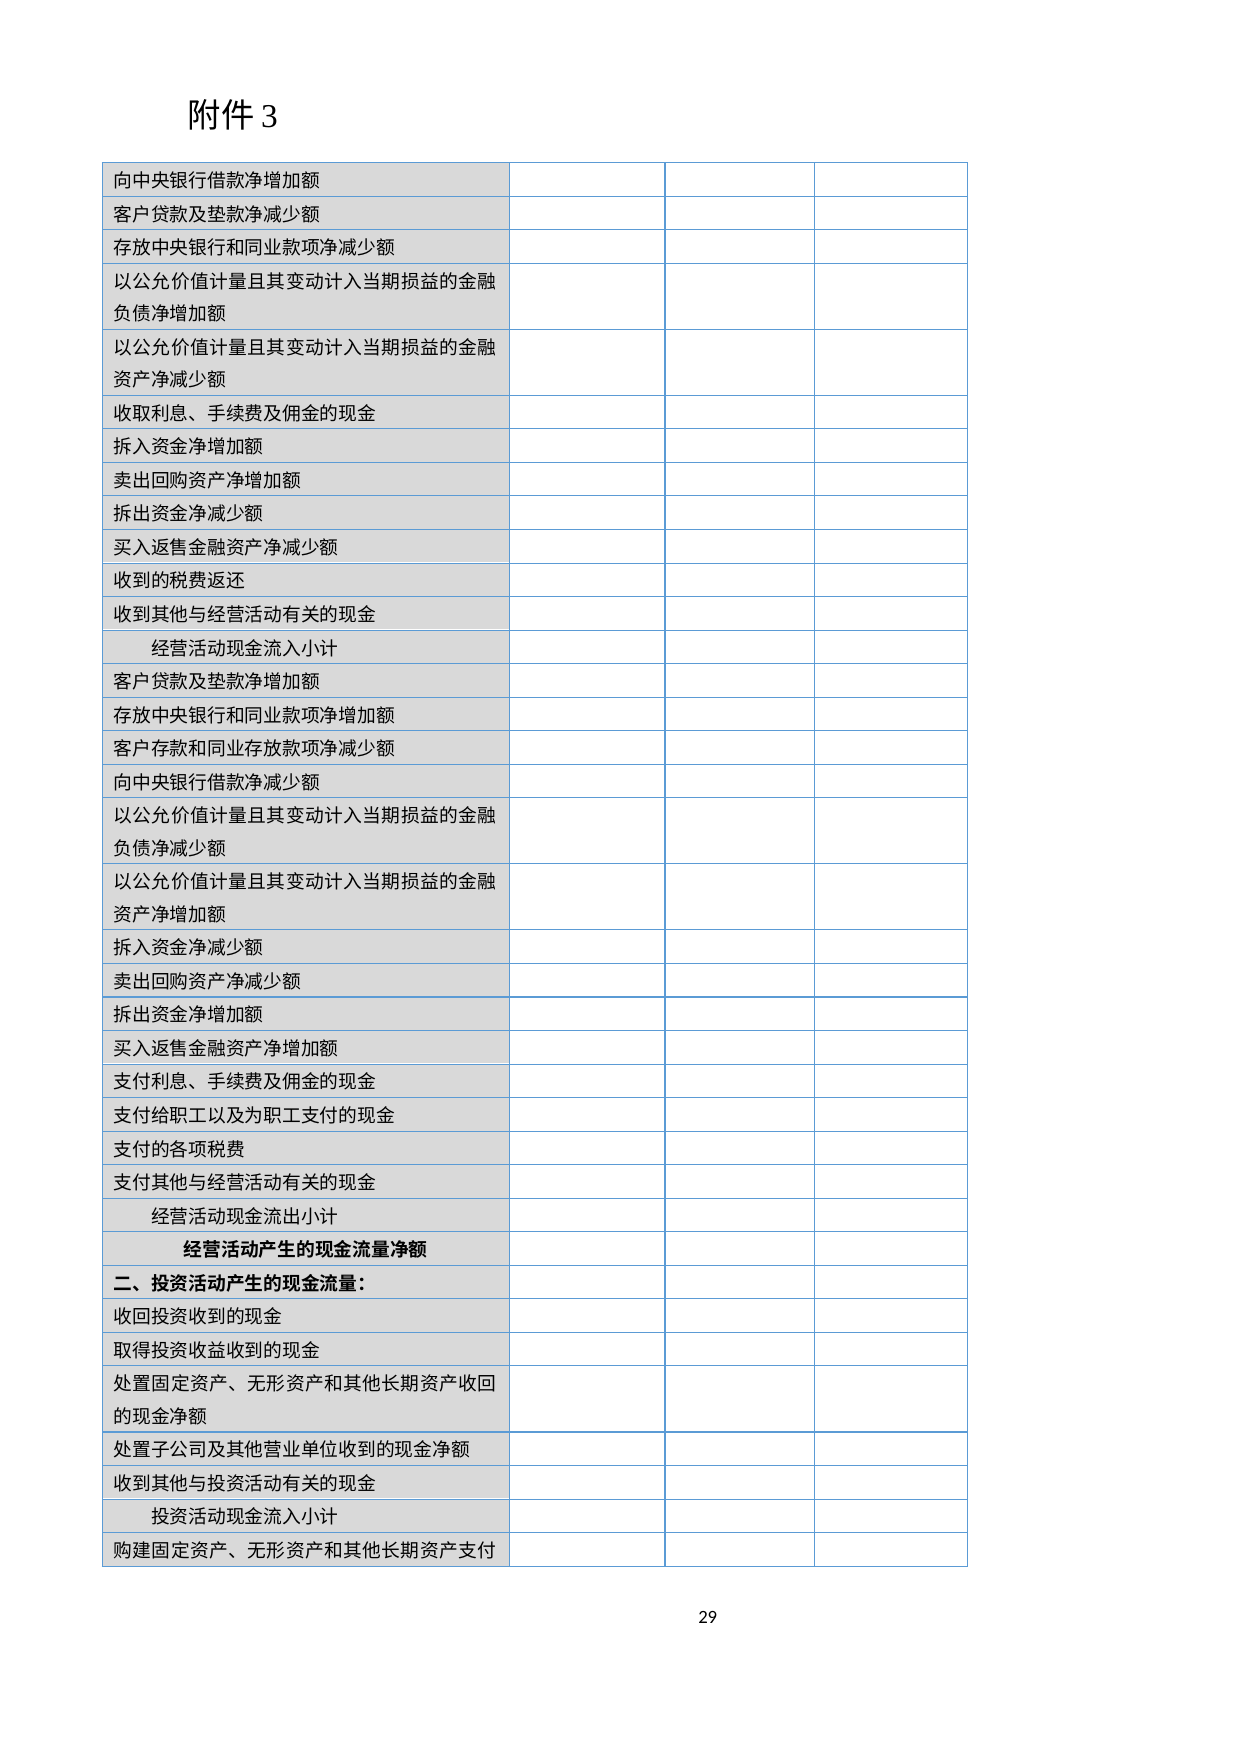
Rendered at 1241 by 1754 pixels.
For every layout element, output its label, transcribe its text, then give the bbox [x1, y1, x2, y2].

table_cell [510, 930, 664, 963]
table_cell [815, 1500, 967, 1532]
table_cell [815, 564, 967, 596]
table_cell [666, 1333, 814, 1365]
table_cell 支付给职工以及为职工支付的现金 [103, 1098, 509, 1131]
table_cell [666, 1466, 814, 1498]
table_cell [815, 597, 967, 629]
table_cell 以公允价值计量且其变动计入当期损益的金融负债净增加额 [103, 264, 509, 329]
table_cell [666, 197, 814, 229]
table_cell [510, 264, 664, 329]
table_cell [510, 864, 664, 929]
table_cell [815, 1232, 967, 1265]
table_cell 处置固定资产、无形资产和其他长期资产收回的现金净额 [103, 1366, 509, 1431]
table_cell [666, 230, 814, 263]
table_cell 收到其他与投资活动有关的现金 [103, 1466, 509, 1498]
table_cell [666, 798, 814, 863]
table_cell [510, 1165, 664, 1198]
table_cell [666, 1098, 814, 1131]
table_cell [510, 964, 664, 996]
table_cell [815, 998, 967, 1030]
table_cell 支付利息、手续费及佣金的现金 [103, 1065, 509, 1097]
table_cell [815, 1132, 967, 1164]
table_cell [510, 1132, 664, 1164]
table_cell 拆出资金净增加额 [103, 998, 509, 1030]
table_cell [666, 530, 814, 562]
table_cell [815, 230, 967, 263]
table_cell [666, 1199, 814, 1231]
table_cell [815, 1299, 967, 1332]
table_cell [510, 1098, 664, 1131]
table_cell [815, 964, 967, 996]
table_cell [510, 1433, 664, 1465]
table_cell [510, 496, 664, 529]
table_cell [510, 197, 664, 229]
table_cell [666, 1165, 814, 1198]
table_cell [666, 1533, 814, 1566]
table_cell 支付的各项税费 [103, 1132, 509, 1164]
table_cell [510, 1299, 664, 1332]
table_cell [510, 230, 664, 263]
table_cell 买入返售金融资产净减少额 [103, 530, 509, 562]
table_cell [510, 1266, 664, 1298]
table_cell [815, 765, 967, 797]
table_cell [815, 698, 967, 730]
table_cell [510, 330, 664, 395]
table_cell 客户存款和同业存放款项净减少额 [103, 731, 509, 764]
table_cell [666, 163, 814, 196]
table_cell 以公允价值计量且其变动计入当期损益的金融资产净增加额 [103, 864, 509, 929]
table_cell [666, 1500, 814, 1532]
table_cell 收回投资收到的现金 [103, 1299, 509, 1332]
table_cell [666, 564, 814, 596]
table_cell [815, 1433, 967, 1465]
table_cell [666, 1031, 814, 1063]
table_cell 收取利息、手续费及佣金的现金 [103, 396, 509, 428]
table_cell 拆出资金净减少额 [103, 496, 509, 529]
table_cell [815, 798, 967, 863]
table_cell [510, 1333, 664, 1365]
table_cell [666, 1366, 814, 1431]
table_cell [510, 698, 664, 730]
table_cell [815, 1533, 967, 1566]
table_cell [815, 264, 967, 329]
table_cell 买入返售金融资产净增加额 [103, 1031, 509, 1063]
table_cell [666, 330, 814, 395]
table_cell 存放中央银行和同业款项净增加额 [103, 698, 509, 730]
table_cell 经营活动现金流出小计 [103, 1199, 509, 1231]
table_cell [666, 765, 814, 797]
table_cell [666, 1266, 814, 1298]
table_cell [815, 1199, 967, 1231]
table_cell [510, 429, 664, 462]
table_cell 客户贷款及垫款净增加额 [103, 664, 509, 697]
table_cell [666, 1299, 814, 1332]
table_cell [666, 930, 814, 963]
table_cell 拆入资金净增加额 [103, 429, 509, 462]
table_cell [666, 496, 814, 529]
table_cell [815, 197, 967, 229]
table_cell 经营活动产生的现金流量净额 [103, 1232, 509, 1265]
table_cell [666, 1433, 814, 1465]
table_cell [666, 964, 814, 996]
table_cell [510, 564, 664, 596]
table_cell 经营活动现金流入小计 [103, 631, 509, 663]
table_cell 支付其他与经营活动有关的现金 [103, 1165, 509, 1198]
table_cell [815, 530, 967, 562]
table_cell [666, 664, 814, 697]
table_cell 拆入资金净减少额 [103, 930, 509, 963]
table_cell [815, 1266, 967, 1298]
table_cell [510, 765, 664, 797]
table_cell [666, 463, 814, 495]
table_cell [510, 631, 664, 663]
table_cell [815, 1466, 967, 1498]
table_cell 向中央银行借款净减少额 [103, 765, 509, 797]
table_cell [666, 396, 814, 428]
table_cell [666, 597, 814, 629]
table_cell [510, 1065, 664, 1097]
table_cell [666, 631, 814, 663]
table_cell [815, 163, 967, 196]
table_cell [815, 1098, 967, 1131]
table_cell 存放中央银行和同业款项净减少额 [103, 230, 509, 263]
table_cell [815, 930, 967, 963]
table_cell [815, 463, 967, 495]
table_cell [510, 664, 664, 697]
table_cell [510, 463, 664, 495]
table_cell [103, 1533, 509, 1566]
table_cell [666, 864, 814, 929]
table_cell [666, 1065, 814, 1097]
table_cell 客户贷款及垫款净减少额 [103, 197, 509, 229]
table_cell [510, 731, 664, 764]
table_cell [510, 396, 664, 428]
table_cell 二、投资活动产生的现金流量： [103, 1266, 509, 1298]
table_cell [666, 1132, 814, 1164]
table_cell 处置子公司及其他营业单位收到的现金净额 [103, 1433, 509, 1465]
table_cell [510, 1031, 664, 1063]
table_cell 取得投资收益收到的现金 [103, 1333, 509, 1365]
table_cell [815, 1065, 967, 1097]
table_cell 卖出回购资产净减少额 [103, 964, 509, 996]
table_cell [510, 530, 664, 562]
table_cell [666, 264, 814, 329]
table_cell 以公允价值计量且其变动计入当期损益的金融负债净减少额 [103, 798, 509, 863]
table_cell 向中央银行借款净增加额 [103, 163, 509, 196]
table_cell [510, 597, 664, 629]
table_cell [666, 698, 814, 730]
table_cell [815, 396, 967, 428]
table_cell [510, 1232, 664, 1265]
table_cell [666, 429, 814, 462]
table_cell [666, 1232, 814, 1265]
table_cell [815, 1333, 967, 1365]
table_cell [815, 731, 967, 764]
table_cell [510, 1366, 664, 1431]
table_cell [815, 664, 967, 697]
table_cell [815, 496, 967, 529]
table_cell [510, 798, 664, 863]
table_cell [815, 864, 967, 929]
table_cell [666, 731, 814, 764]
table_cell [815, 330, 967, 395]
table_cell [815, 631, 967, 663]
table_cell 卖出回购资产净增加额 [103, 463, 509, 495]
table_cell [510, 1466, 664, 1498]
table_cell [510, 998, 664, 1030]
table_cell [510, 1500, 664, 1532]
table_cell [510, 1533, 664, 1566]
table_cell [510, 1199, 664, 1231]
table_cell 投资活动现金流入小计 [103, 1500, 509, 1532]
table_cell [815, 1165, 967, 1198]
table_cell 收到的税费返还 [103, 564, 509, 596]
table_cell [666, 998, 814, 1030]
table_cell [510, 163, 664, 196]
table_cell [815, 1031, 967, 1063]
table_cell 收到其他与经营活动有关的现金 [103, 597, 509, 629]
table_cell [815, 1366, 967, 1431]
table_cell 以公允价值计量且其变动计入当期损益的金融资产净减少额 [103, 330, 509, 395]
table_cell [815, 429, 967, 462]
